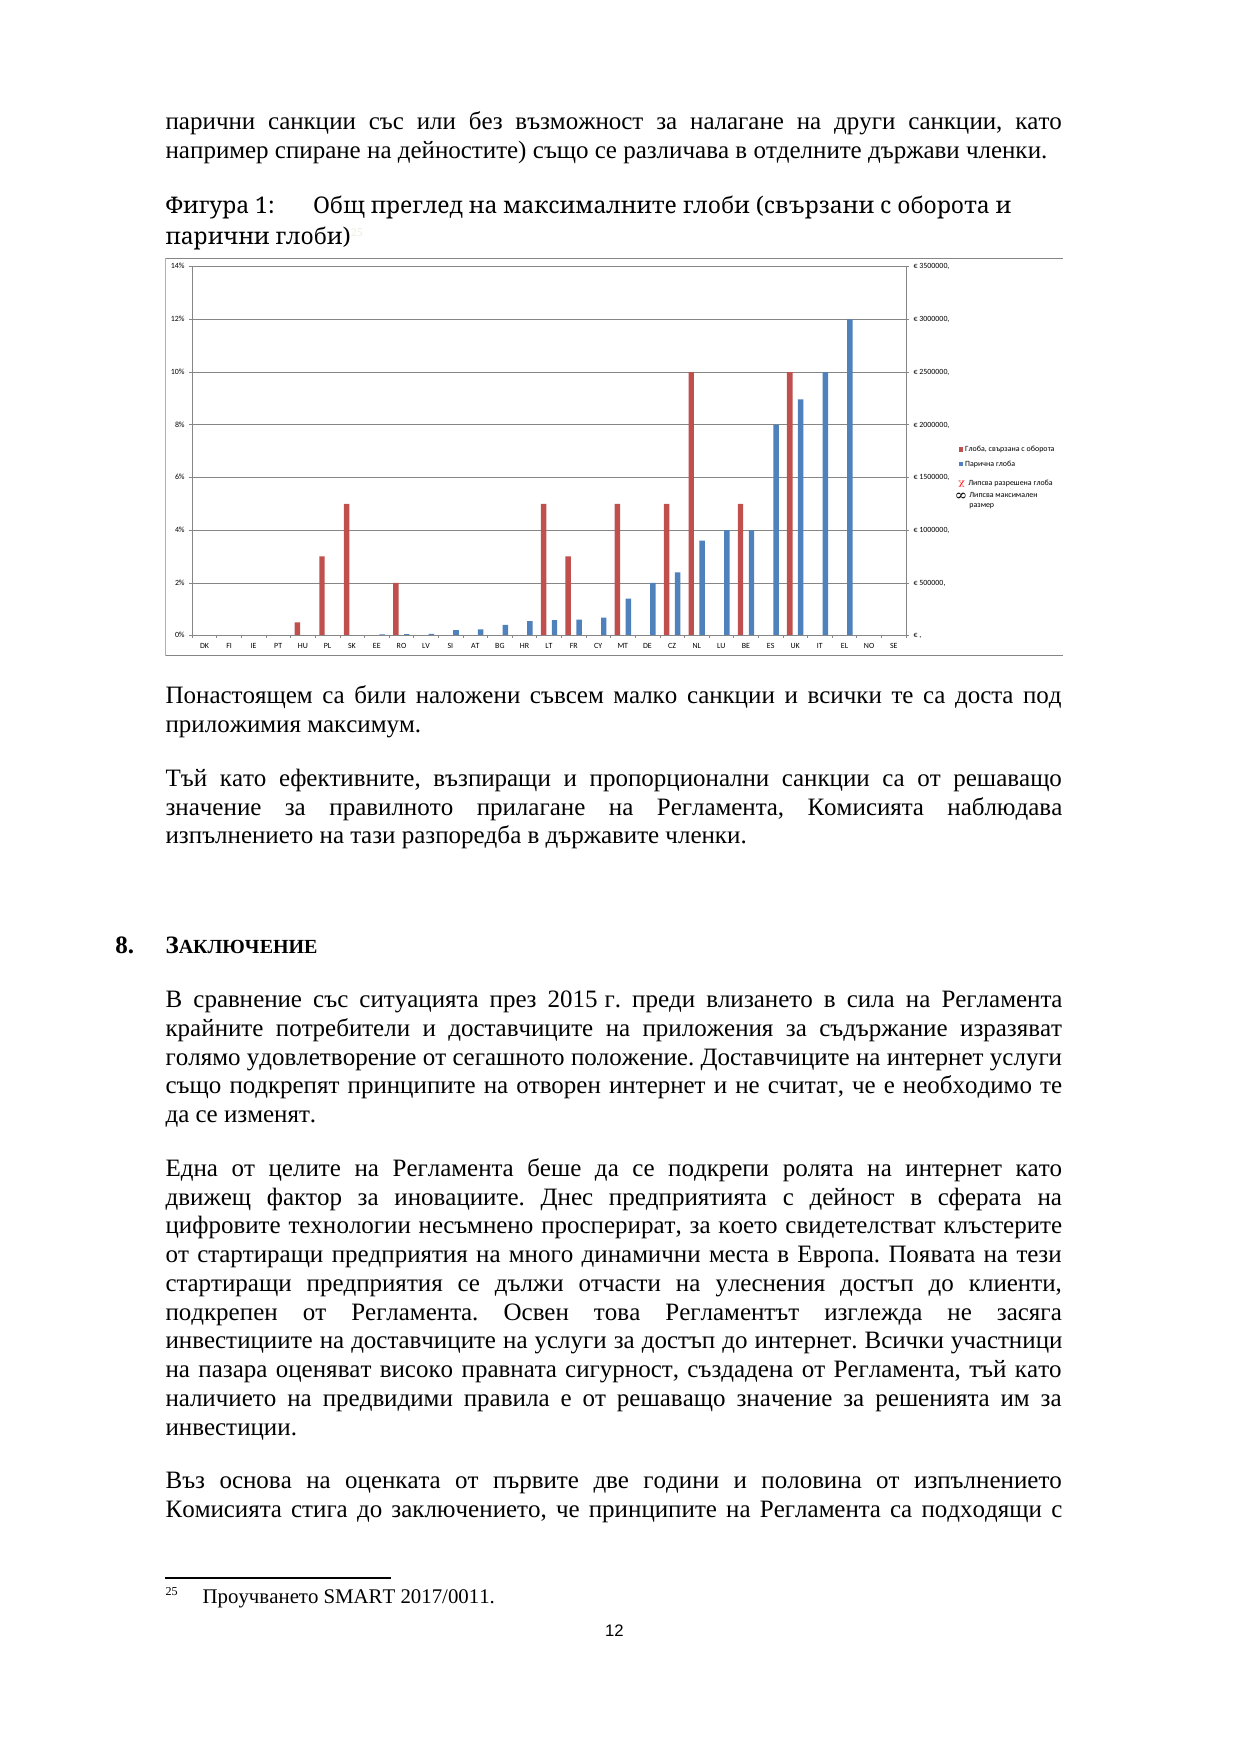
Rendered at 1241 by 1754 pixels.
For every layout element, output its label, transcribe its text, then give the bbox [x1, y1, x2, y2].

text Една от целите на Регламента беше да се подкрепи ролята на интернет като движещ фактор за иновациите. Днес предприятията с дейност в сферата на цифровите технологии несъмнено просперират, за което свидетелстват клъстерите от стартиращи предприятия на много динамични места в Европа. Появата на тези стартиращи предприятия се дължи отчасти на улеснения достъп до клиенти, подкрепен от Регламента. Освен това Регламентът изглежда не засяга инвестициите на доставчиците на услуги за достъп до интернет. Всички участници на пазара оценяват високо правната сигурност, създадена от Регламента, тъй като наличието на предвидими правила е от решаващо значение за решенията им за инвестиции. [165, 1153, 1063, 1441]
list Фигура 1: Общ преглед на максималните глоби (свързани с оборота и парични глоби) [165, 189, 1063, 251]
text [165, 106, 1063, 164]
text В сравнение със ситуацията през 2015 г. преди влизането в сила на Регламента крайните потребители и доставчиците на приложения за съдържание изразяват голямо удовлетворение от сегашното положение. Доставчиците на интернет услуги също подкрепят принципите на отворен интернет и не считат, че е необходимо те да се изменят. [165, 984, 1063, 1128]
subtitle Заключение [115, 931, 1063, 959]
text Понастоящем са били наложени съвсем малко санкции и всички те са доста под приложимия максимум. [165, 681, 1063, 738]
text Тъй като ефективните, възпиращи и пропорционални санкции са от решаващо значение за правилното прилагане на Регламента, Комисията наблюдава изпълнението на тази разпоредба в държавите членки. [165, 763, 1063, 849]
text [165, 1466, 1063, 1523]
